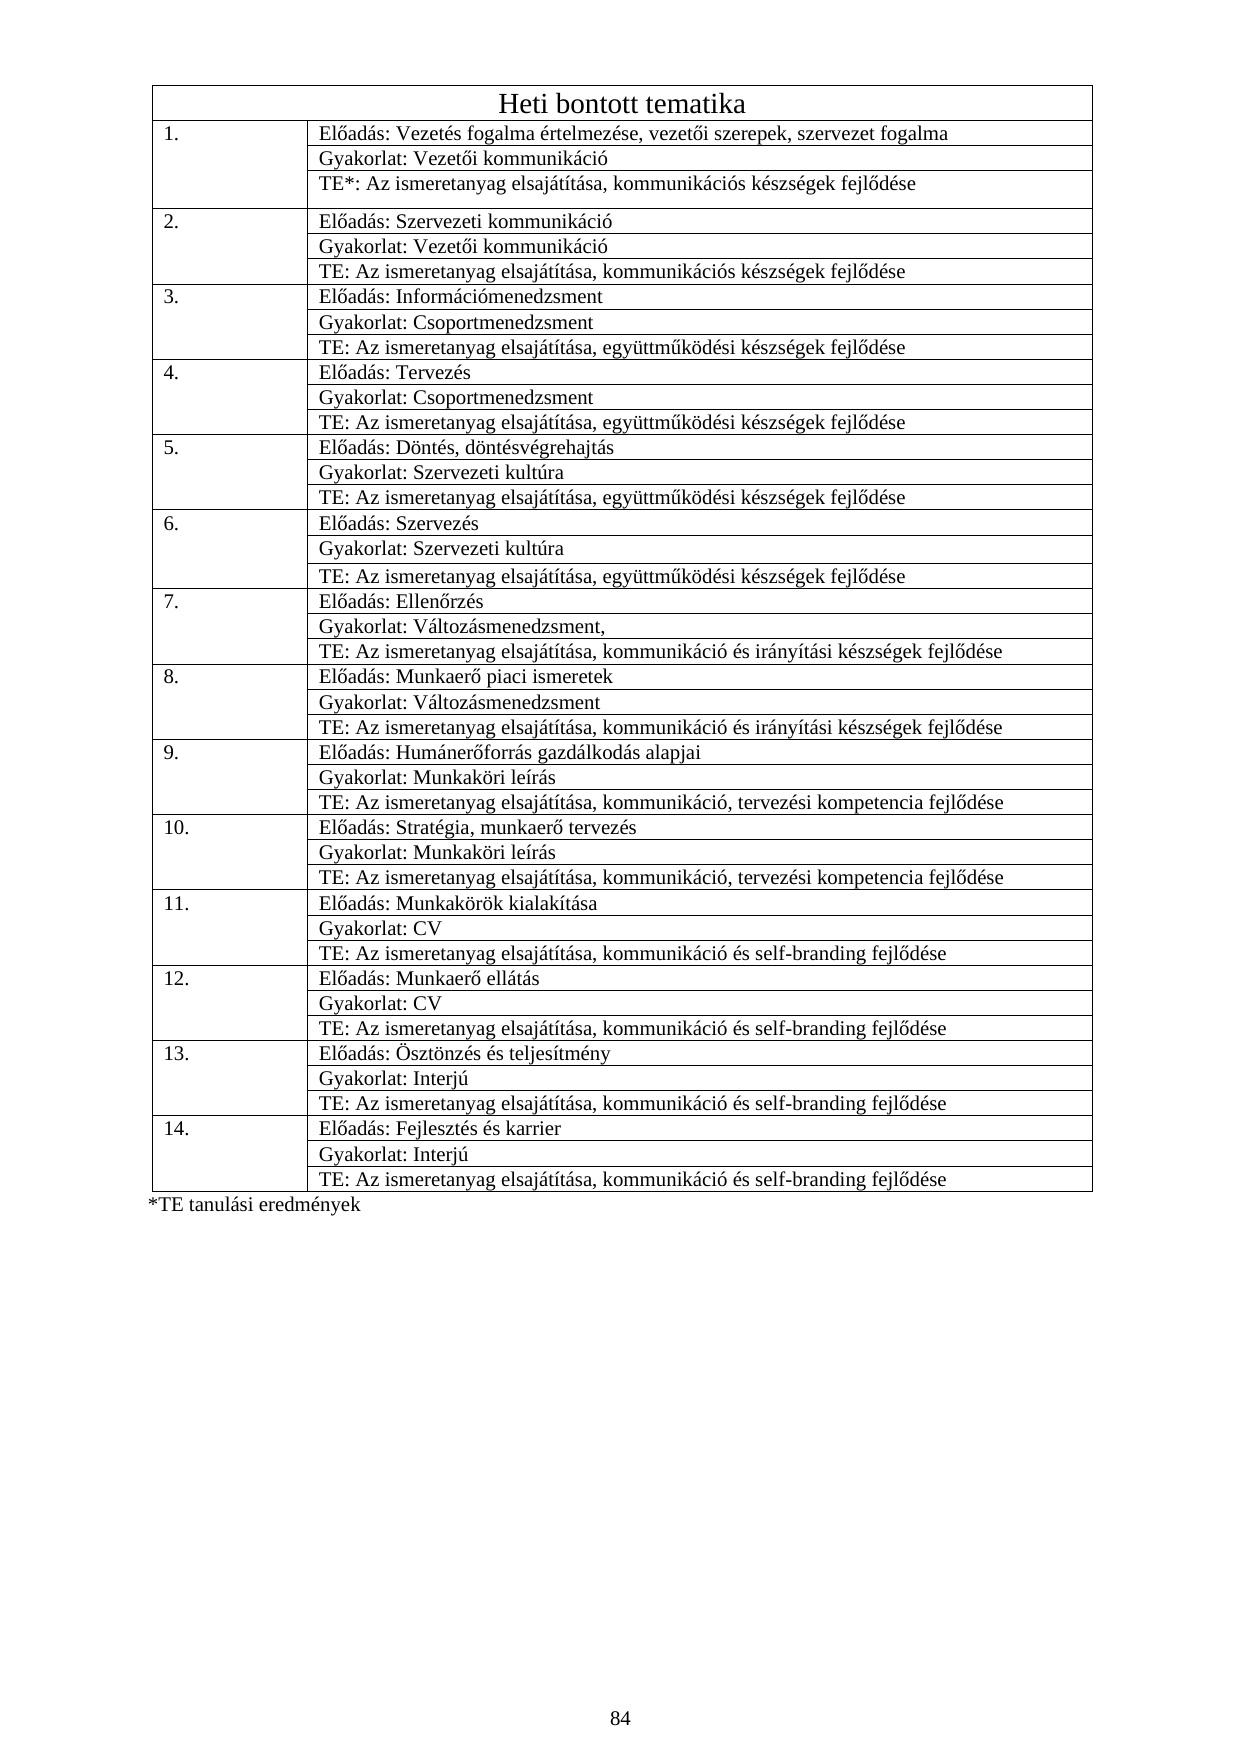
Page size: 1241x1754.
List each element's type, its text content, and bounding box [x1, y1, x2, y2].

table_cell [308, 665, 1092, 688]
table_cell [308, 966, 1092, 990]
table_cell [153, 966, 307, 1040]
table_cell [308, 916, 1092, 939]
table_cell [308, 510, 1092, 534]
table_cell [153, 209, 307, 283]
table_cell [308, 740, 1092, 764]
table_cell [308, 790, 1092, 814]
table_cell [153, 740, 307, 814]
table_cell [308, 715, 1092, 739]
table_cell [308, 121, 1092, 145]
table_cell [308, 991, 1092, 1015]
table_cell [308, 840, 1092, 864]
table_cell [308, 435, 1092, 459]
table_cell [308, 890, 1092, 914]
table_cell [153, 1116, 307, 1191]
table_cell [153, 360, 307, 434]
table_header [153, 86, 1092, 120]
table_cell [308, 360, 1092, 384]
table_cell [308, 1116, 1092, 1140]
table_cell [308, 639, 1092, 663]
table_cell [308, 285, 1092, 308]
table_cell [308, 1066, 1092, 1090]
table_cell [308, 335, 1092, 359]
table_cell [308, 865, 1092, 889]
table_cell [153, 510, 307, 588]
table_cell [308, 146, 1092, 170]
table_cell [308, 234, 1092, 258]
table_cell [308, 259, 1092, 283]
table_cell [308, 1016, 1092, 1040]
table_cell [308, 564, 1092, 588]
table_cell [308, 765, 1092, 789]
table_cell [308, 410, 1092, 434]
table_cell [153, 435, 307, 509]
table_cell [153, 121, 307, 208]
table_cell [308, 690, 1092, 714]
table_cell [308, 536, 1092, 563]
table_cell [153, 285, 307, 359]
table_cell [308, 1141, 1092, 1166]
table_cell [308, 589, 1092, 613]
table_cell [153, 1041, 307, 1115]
text *TE tanulási eredmények [148, 1192, 1093, 1216]
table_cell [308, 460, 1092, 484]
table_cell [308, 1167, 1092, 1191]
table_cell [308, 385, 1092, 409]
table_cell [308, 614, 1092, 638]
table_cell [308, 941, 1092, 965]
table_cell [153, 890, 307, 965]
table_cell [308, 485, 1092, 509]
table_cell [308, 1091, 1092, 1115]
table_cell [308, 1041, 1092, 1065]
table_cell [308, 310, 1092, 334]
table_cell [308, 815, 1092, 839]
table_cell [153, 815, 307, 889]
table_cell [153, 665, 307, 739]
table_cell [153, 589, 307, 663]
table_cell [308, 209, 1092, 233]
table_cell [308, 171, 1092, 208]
